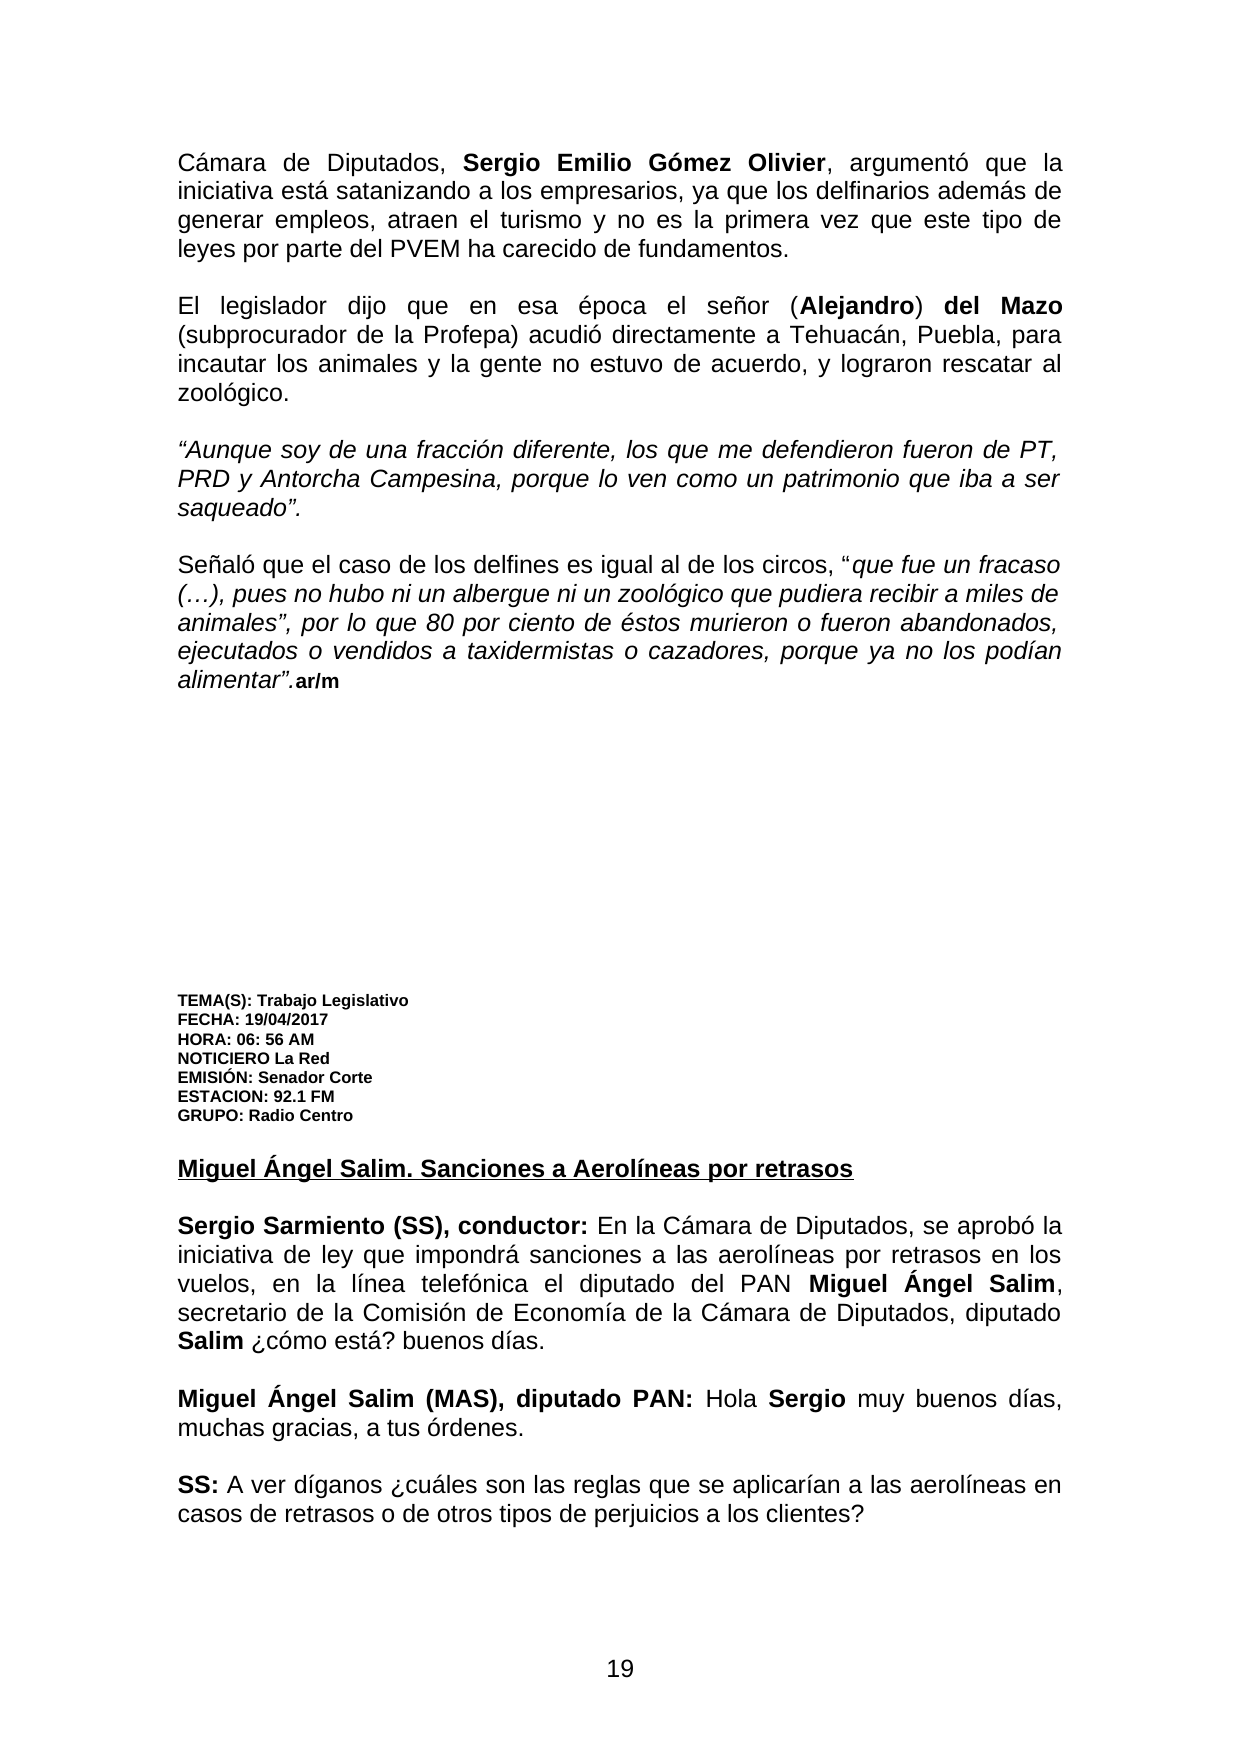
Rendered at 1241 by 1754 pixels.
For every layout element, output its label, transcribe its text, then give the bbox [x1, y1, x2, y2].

text GRUPO: Radio Centro [177, 1106, 1063, 1125]
text Miguel Ángel Salim. Sanciones a Aerolíneas por retrasos [177, 1154, 1063, 1183]
text Señaló que el caso de los delfines es igual al de los circos, “que fue un fracaso (…), pues no hubo ni un albergue ni un zoológico que pudiera recibir a miles de animales”, por lo que 80 por ciento de éstos murieron o fueron abandonados, ejecutados o vendidos a taxidermistas o cazadores, porque ya no los podían alimentar”.ar/m [177, 550, 1063, 694]
text TEMA(S): Trabajo Legislativo [177, 991, 1063, 1010]
text NOTICIERO La Red [177, 1048, 1063, 1068]
text EMISIÓN: Senador Corte [177, 1068, 1063, 1087]
text Miguel Ángel Salim (MAS), diputado PAN: Hola Sergio muy buenos días, muchas gracias, a tus órdenes. [177, 1384, 1063, 1441]
text SS: A ver díganos ¿cuáles son las reglas que se aplicarían a las aerolíneas en casos de retrasos o de otros tipos de perjuicios a los clientes? [177, 1470, 1063, 1528]
text ESTACION: 92.1 FM [177, 1087, 1063, 1106]
text Sergio Sarmiento (SS), conductor: En la Cámara de Diputados, se aprobó la iniciativa de ley que impondrá sanciones a las aerolíneas por retrasos en los vuelos, en la línea telefónica el diputado del PAN Miguel Ángel Salim, secretario de la Comisión de Economía de la Cámara de Diputados, diputado Salim ¿cómo está? buenos días. [177, 1211, 1063, 1355]
text El legislador dijo que en esa época el señor (Alejandro) del Mazo (subprocurador de la Profepa) acudió directamente a Tehuacán, Puebla, para incautar los animales y la gente no estuvo de acuerdo, y lograron rescatar al zoológico. [177, 291, 1063, 406]
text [177, 148, 1063, 263]
text HORA: 06: 56 AM [177, 1029, 1063, 1048]
text FECHA: 19/04/2017 [177, 1010, 1063, 1029]
text “Aunque soy de una fracción diferente, los que me defendieron fueron de PT, PRD y Antorcha Campesina, porque lo ven como un patrimonio que iba a ser saqueado”. [177, 435, 1063, 521]
